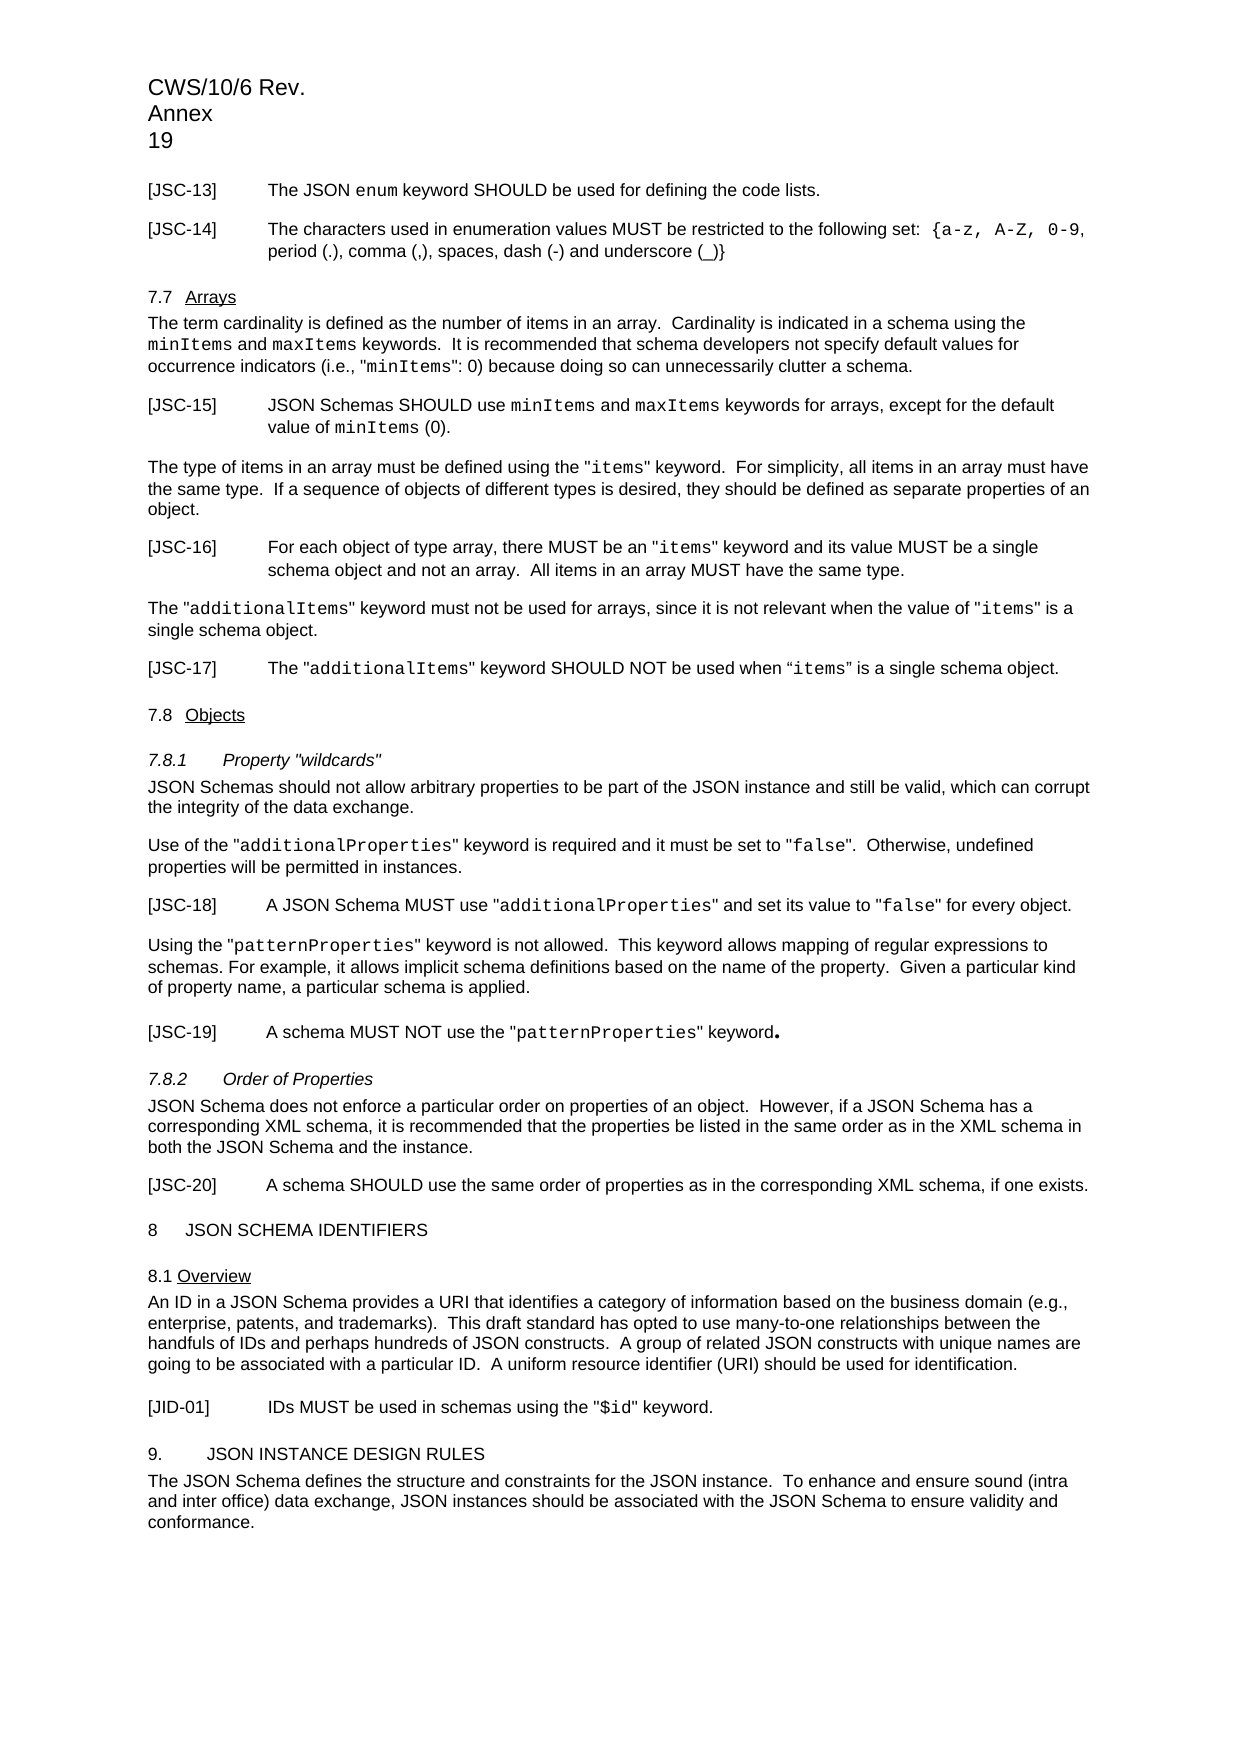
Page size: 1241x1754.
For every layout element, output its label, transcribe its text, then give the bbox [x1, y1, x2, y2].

text The type of items in an array must be defined using the "items" keyword. For simplicity, all items in an array must have the same type. If a sequence of objects of different types is desired, they should be defined as separate properties of an object. [148, 457, 1093, 519]
text The JSON Schema defines the structure and constraints for the JSON instance. To enhance and ensure sound (intra and inter office) data exchange, JSON instances should be associated with the JSON Schema to ensure validity and conformance. [148, 1471, 1093, 1532]
text [JSC-13] The JSON enum keyword SHOULD be used for defining the code lists. [148, 179, 1093, 201]
subtitle 9. JSON INSTANCE DESIGN RULES [148, 1444, 1093, 1464]
subtitle Order of Properties [148, 1069, 1093, 1089]
text JSON Schema does not enforce a particular order on properties of an object. However, if a JSON Schema has a corresponding XML schema, it is recommended that the properties be listed in the same order as in the XML schema in both the JSON Schema and the instance. [148, 1096, 1093, 1157]
text [JSC-18] A JSON Schema MUST use "additionalProperties" and set its value to "false" for every object. [148, 895, 1093, 917]
text [JSC-19] A schema MUST NOT use the "patternProperties" keyword. [148, 1015, 1093, 1044]
text [JSC-14] The characters used in enumeration values MUST be restricted to the following set: {a-z, A-Z, 0-9, period (.), comma (,), spaces, dash (-) and underscore (_)} [148, 219, 1093, 261]
subtitle 8.1 Overview [148, 1266, 1093, 1286]
text The term cardinality is defined as the number of items in an array. Cardinality is indicated in a schema using the minItems and maxItems keywords. It is recommended that schema developers not specify default values for occurrence indicators (i.e., "minItems": 0) because doing so can unnecessarily clutter a schema. [148, 313, 1093, 377]
subtitle JSON SCHEMA IDENTIFIERS [148, 1220, 1093, 1241]
text JSON Schemas should not allow arbitrary properties to be part of the JSON instance and still be valid, which can corrupt the integrity of the data exchange. [148, 777, 1093, 817]
text Using the "patternProperties" keyword is not allowed. This keyword allows mapping of regular expressions to schemas. For example, it allows implicit schema definitions based on the name of the property. Given a particular kind of property name, a particular schema is applied. [148, 935, 1093, 998]
text [JSC-15] JSON Schemas SHOULD use minItems and maxItems keywords for arrays, except for the default value of minItems (0). [148, 395, 1093, 439]
text The "additionalItems" keyword must not be used for arrays, since it is not relevant when the value of "items" is a single schema object. [148, 597, 1093, 640]
text [JID-01] IDs MUST be used in schemas using the "$id" keyword. [148, 1397, 1093, 1419]
text [JSC-17] The "additionalItems" keyword SHOULD NOT be used when “items” is a single schema object. [148, 657, 1093, 679]
text [JSC-20] A schema SHOULD use the same order of properties as in the corresponding XML schema, if one exists. [148, 1175, 1093, 1195]
text Use of the "additionalProperties" keyword is required and it must be set to "false". Otherwise, undefined properties will be permitted in instances. [148, 835, 1093, 877]
subtitle Arrays [148, 286, 1093, 307]
text [JSC-16] For each object of type array, there MUST be an "items" keyword and its value MUST be a single schema object and not an array. All items in an array MUST have the same type. [148, 537, 1093, 580]
subtitle Objects [148, 704, 1093, 725]
subtitle Property "wildcards" [148, 750, 1093, 770]
text An ID in a JSON Schema provides a URI that identifies a category of information based on the business domain (e.g., enterprise, patents, and trademarks). This draft standard has opted to use many-to-one relationships between the handfuls of IDs and perhaps hundreds of JSON constructs. A group of related JSON constructs with unique names are going to be associated with a particular ID. A uniform resource identifier (URI) should be used for identification. [148, 1292, 1093, 1374]
